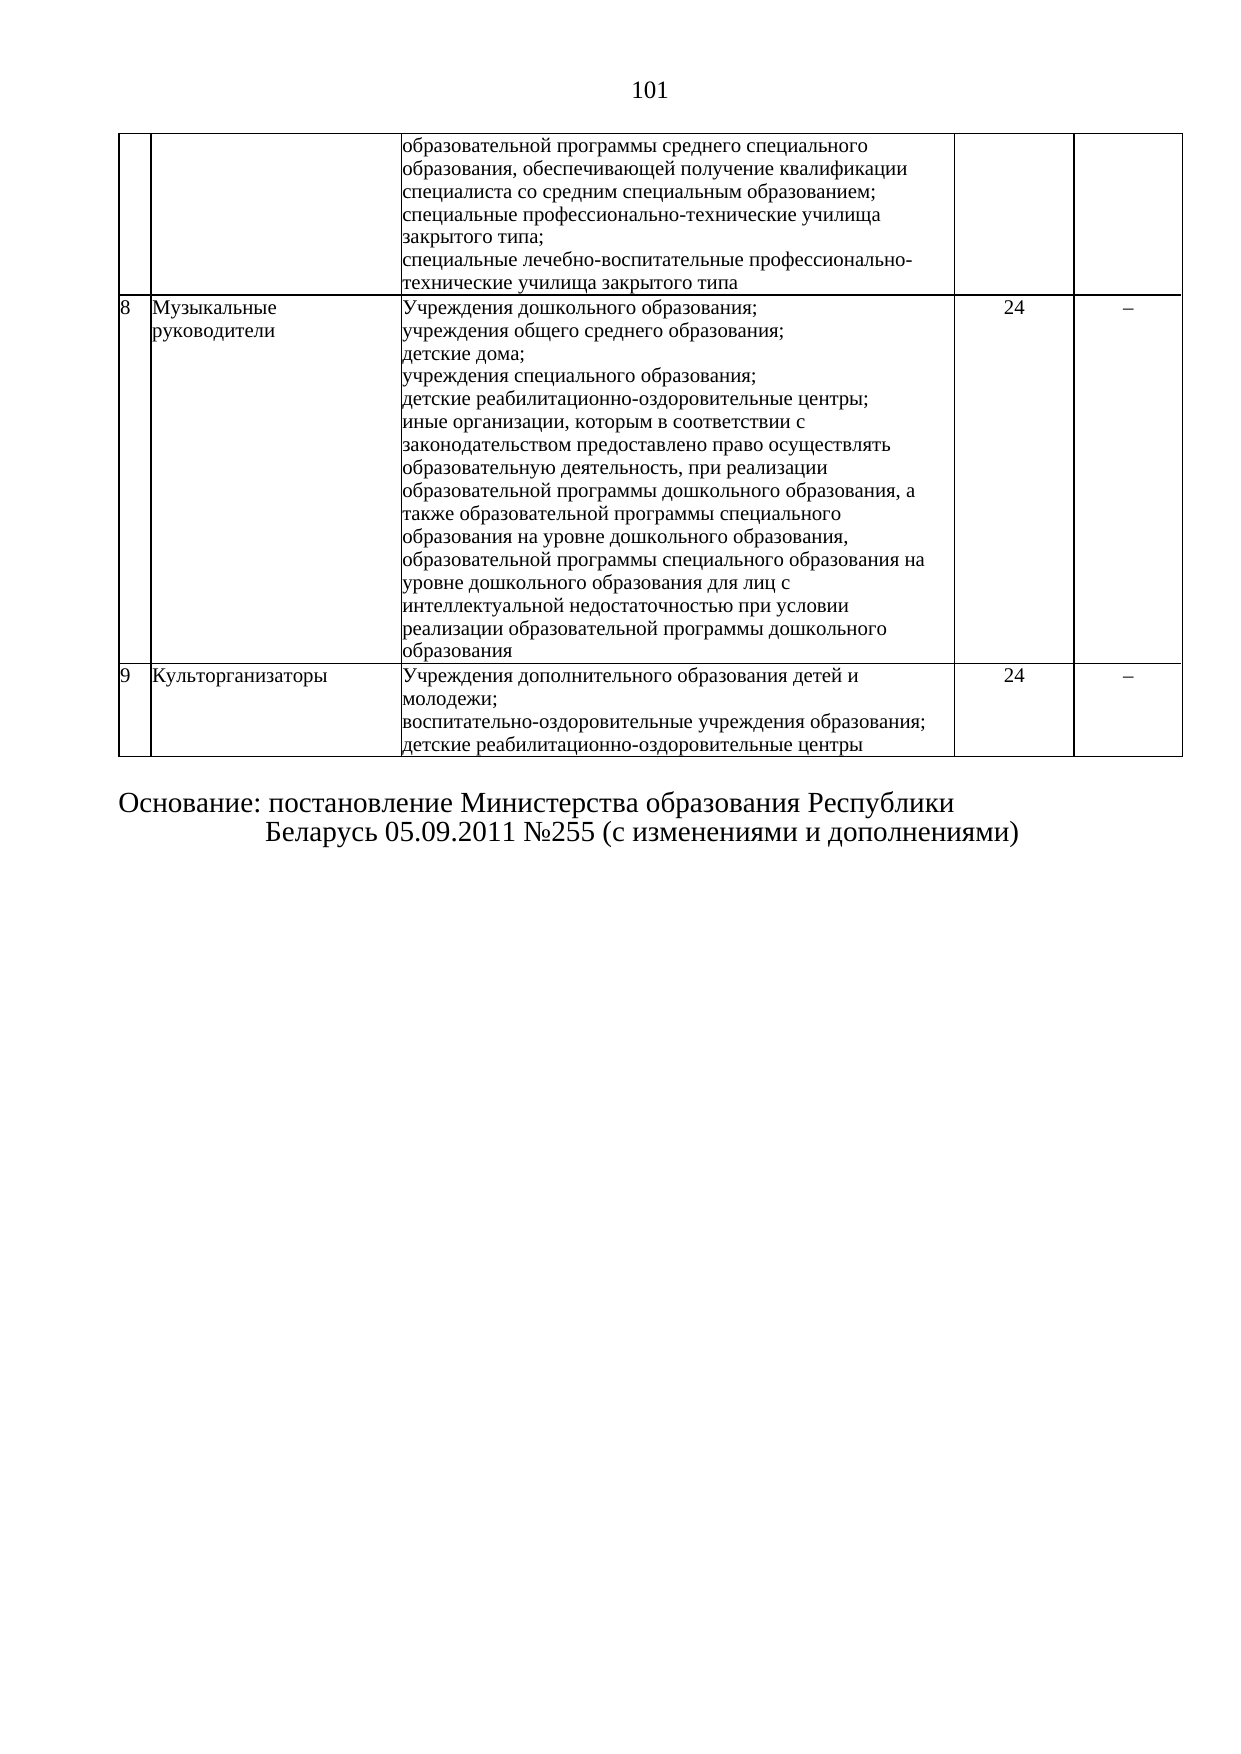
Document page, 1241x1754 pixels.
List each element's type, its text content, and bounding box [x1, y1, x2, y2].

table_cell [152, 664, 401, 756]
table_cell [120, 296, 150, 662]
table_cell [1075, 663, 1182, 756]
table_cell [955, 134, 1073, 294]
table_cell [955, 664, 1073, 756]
text Беларусь 05.09.2011 №255 (с изменениями и дополнениями) [118, 818, 1181, 847]
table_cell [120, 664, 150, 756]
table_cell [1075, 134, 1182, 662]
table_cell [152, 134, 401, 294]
text Основание: постановление Министерства образования Республики [118, 789, 1181, 818]
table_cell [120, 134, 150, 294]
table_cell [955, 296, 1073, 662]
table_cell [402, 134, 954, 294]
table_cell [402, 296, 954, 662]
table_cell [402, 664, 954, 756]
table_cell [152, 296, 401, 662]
